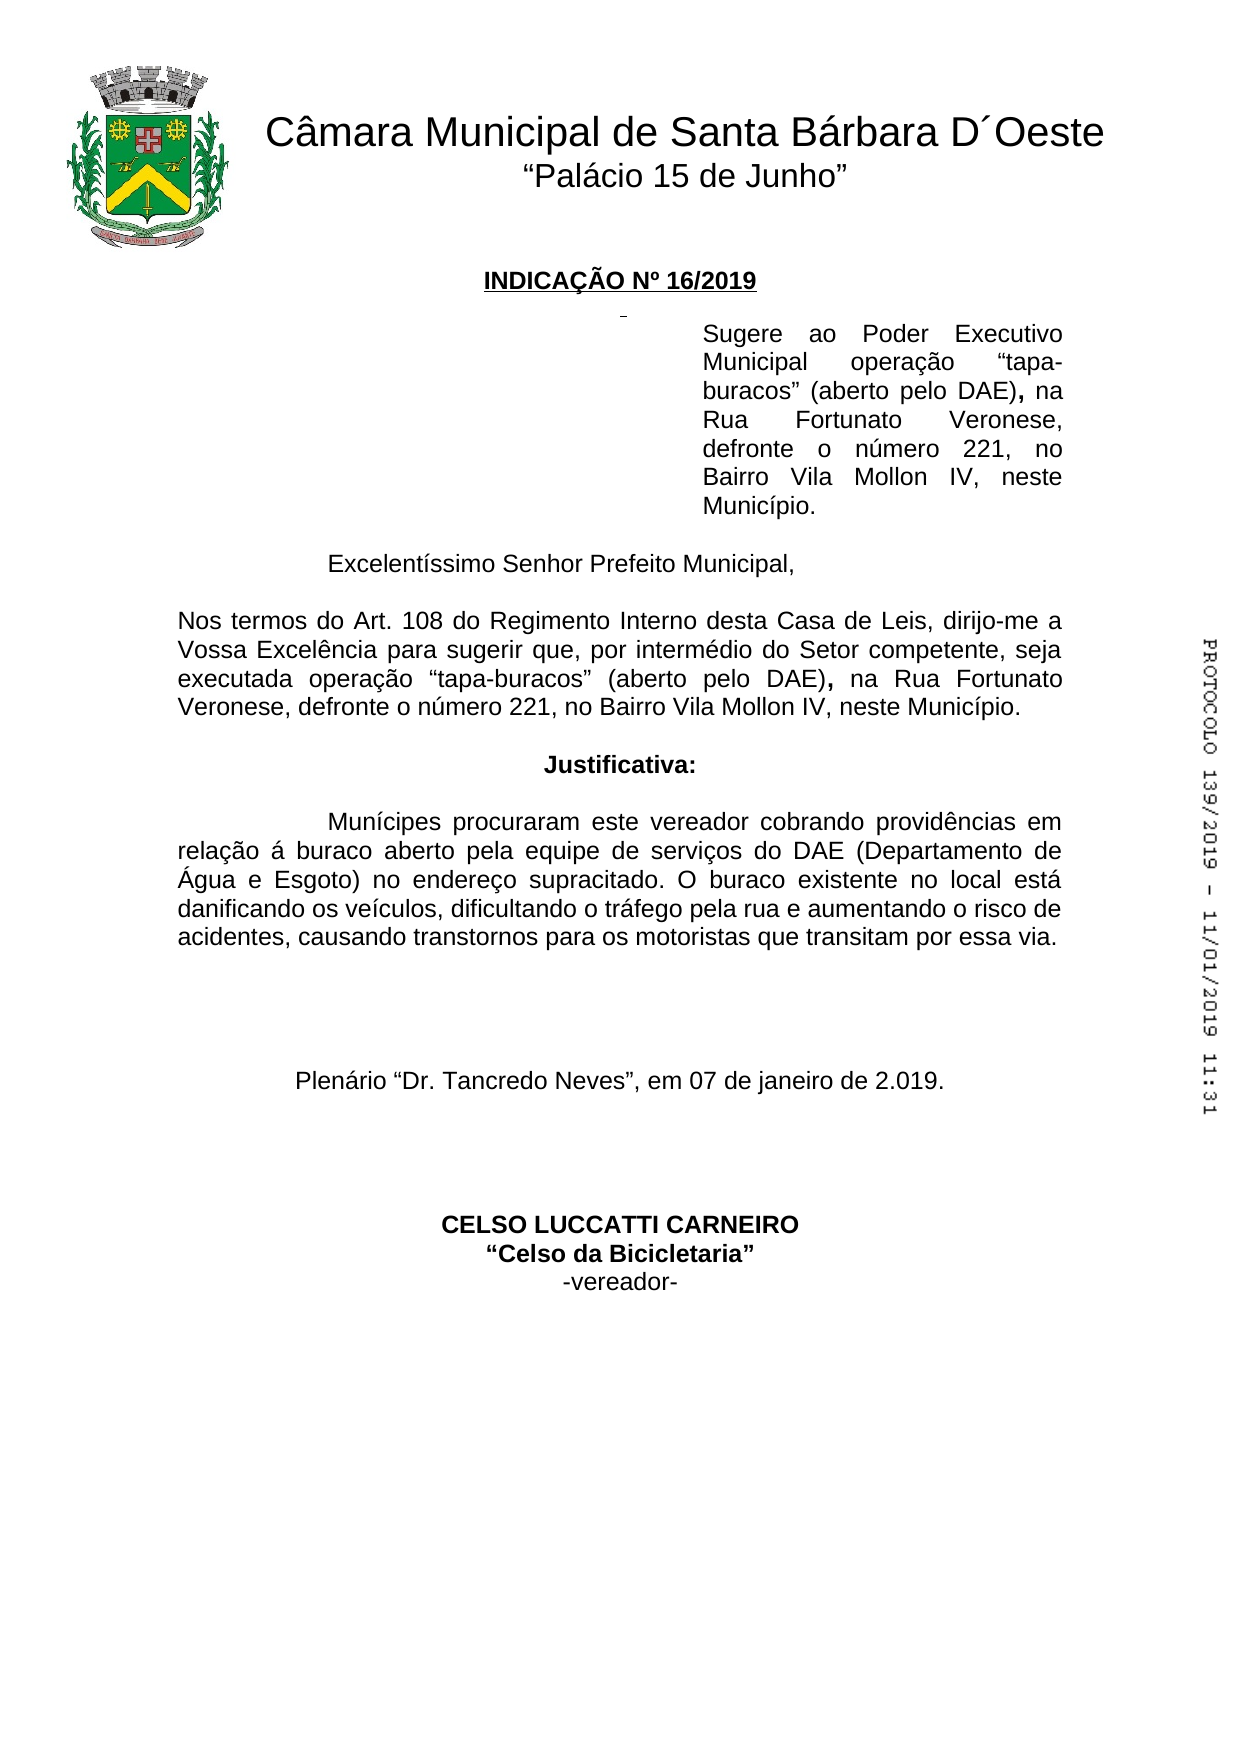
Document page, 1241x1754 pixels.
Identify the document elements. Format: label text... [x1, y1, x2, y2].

text Excelentíssimo Senhor Prefeito Municipal, [177, 549, 1063, 577]
picture [66, 66, 236, 255]
text Plenário “Dr. Tancredo Neves”, em 07 de janeiro de 2.019. [177, 1066, 1063, 1095]
text Sugere ao Poder Executivo Municipal operação “tapa-buracos” (aberto pelo DAE), na Rua Fortunato Veronese, defronte o número 221, no Bairro Vila Mollon IV, neste Município. [702, 319, 1063, 520]
text CELSO LUCCATTI CARNEIRO [177, 1210, 1063, 1239]
title INDICAÇÃO Nº 16/2019 [177, 266, 1063, 294]
text “Celso da Bicicletaria” [177, 1239, 1063, 1267]
text Nos termos do Art. 108 do Regimento Interno desta Casa de Leis, dirijo-me a Vossa Excelência para sugerir que, por intermédio do Setor competente, seja executada operação “tapa-buracos” (aberto pelo DAE), na Rua Fortunato Veronese, defronte o número 221, no Bairro Vila Mollon IV, neste Município. [177, 606, 1063, 721]
text Justificativa: [177, 750, 1063, 779]
picture [1177, 635, 1241, 1119]
text -vereador- [177, 1267, 1063, 1296]
text Munícipes procuraram este vereador cobrando providências em relação á buraco aberto pela equipe de serviços do DAE (Departamento de Água e Esgoto) no endereço supracitado. O buraco existente no local está danificando os veículos, dificultando o tráfego pela rua e aumentando o risco de acidentes, causando transtornos para os motoristas que transitam por essa via. [177, 807, 1063, 951]
